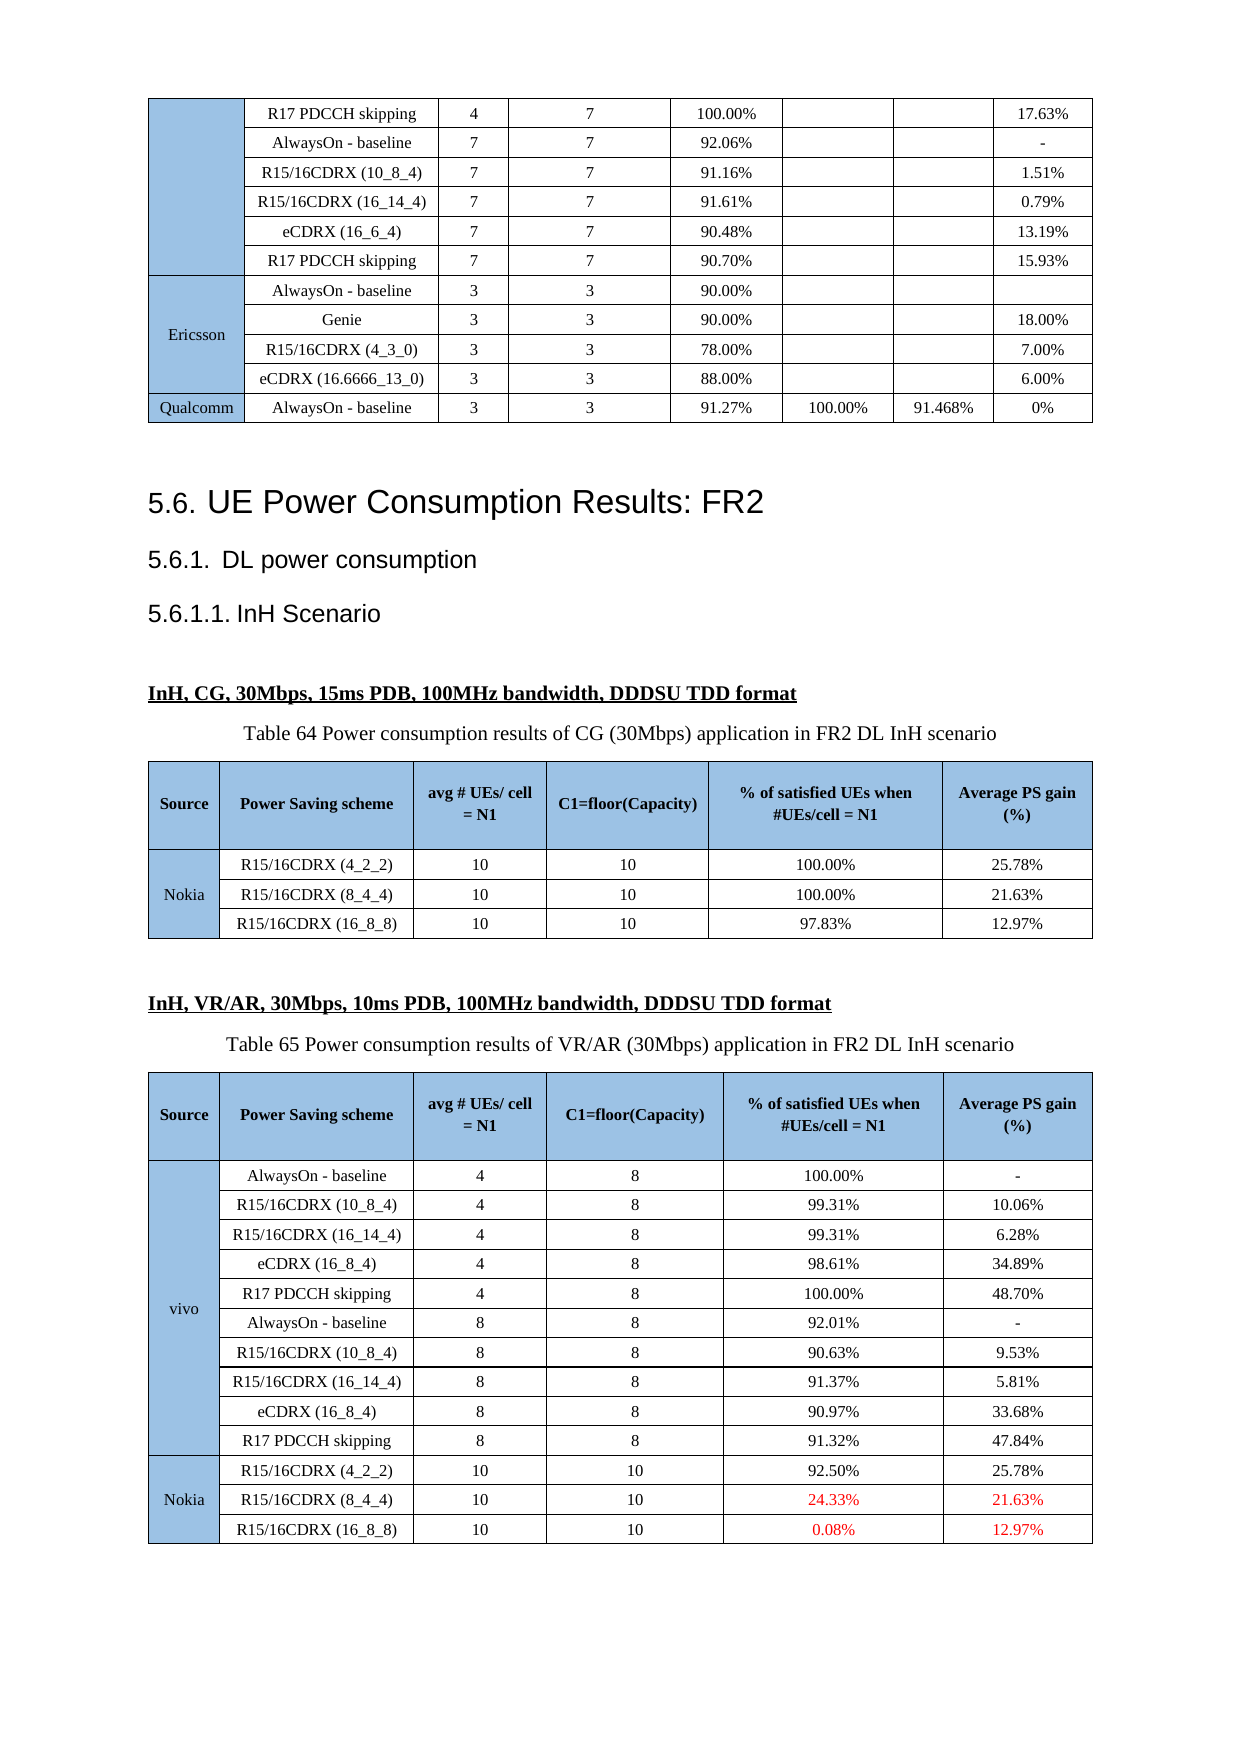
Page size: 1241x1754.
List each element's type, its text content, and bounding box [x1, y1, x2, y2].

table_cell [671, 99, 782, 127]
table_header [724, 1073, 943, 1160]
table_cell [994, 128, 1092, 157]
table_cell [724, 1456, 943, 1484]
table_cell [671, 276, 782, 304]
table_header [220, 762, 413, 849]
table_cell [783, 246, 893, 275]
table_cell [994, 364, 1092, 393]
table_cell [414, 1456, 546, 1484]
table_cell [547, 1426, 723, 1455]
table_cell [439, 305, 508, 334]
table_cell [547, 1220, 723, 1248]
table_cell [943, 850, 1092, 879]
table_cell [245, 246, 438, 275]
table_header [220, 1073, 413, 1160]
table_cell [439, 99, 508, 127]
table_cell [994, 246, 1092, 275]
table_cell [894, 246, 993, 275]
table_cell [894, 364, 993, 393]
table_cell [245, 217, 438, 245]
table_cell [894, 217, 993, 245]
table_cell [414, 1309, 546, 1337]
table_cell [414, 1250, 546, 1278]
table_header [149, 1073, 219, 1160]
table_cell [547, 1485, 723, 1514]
text Table 64 Power consumption results of CG (30Mbps) application in FR2 DL InH scenario [148, 721, 1092, 745]
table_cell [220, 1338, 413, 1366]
list UE Power Consumption Results: FR2 [148, 482, 1092, 520]
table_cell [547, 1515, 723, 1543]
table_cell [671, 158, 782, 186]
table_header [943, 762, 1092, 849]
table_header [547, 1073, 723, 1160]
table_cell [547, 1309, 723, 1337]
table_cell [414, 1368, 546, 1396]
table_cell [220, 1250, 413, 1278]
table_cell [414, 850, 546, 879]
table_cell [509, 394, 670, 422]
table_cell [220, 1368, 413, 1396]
text InH, CG, 30Mbps, 15ms PDB, 100MHz bandwidth, DDDSU TDD format [148, 681, 1092, 704]
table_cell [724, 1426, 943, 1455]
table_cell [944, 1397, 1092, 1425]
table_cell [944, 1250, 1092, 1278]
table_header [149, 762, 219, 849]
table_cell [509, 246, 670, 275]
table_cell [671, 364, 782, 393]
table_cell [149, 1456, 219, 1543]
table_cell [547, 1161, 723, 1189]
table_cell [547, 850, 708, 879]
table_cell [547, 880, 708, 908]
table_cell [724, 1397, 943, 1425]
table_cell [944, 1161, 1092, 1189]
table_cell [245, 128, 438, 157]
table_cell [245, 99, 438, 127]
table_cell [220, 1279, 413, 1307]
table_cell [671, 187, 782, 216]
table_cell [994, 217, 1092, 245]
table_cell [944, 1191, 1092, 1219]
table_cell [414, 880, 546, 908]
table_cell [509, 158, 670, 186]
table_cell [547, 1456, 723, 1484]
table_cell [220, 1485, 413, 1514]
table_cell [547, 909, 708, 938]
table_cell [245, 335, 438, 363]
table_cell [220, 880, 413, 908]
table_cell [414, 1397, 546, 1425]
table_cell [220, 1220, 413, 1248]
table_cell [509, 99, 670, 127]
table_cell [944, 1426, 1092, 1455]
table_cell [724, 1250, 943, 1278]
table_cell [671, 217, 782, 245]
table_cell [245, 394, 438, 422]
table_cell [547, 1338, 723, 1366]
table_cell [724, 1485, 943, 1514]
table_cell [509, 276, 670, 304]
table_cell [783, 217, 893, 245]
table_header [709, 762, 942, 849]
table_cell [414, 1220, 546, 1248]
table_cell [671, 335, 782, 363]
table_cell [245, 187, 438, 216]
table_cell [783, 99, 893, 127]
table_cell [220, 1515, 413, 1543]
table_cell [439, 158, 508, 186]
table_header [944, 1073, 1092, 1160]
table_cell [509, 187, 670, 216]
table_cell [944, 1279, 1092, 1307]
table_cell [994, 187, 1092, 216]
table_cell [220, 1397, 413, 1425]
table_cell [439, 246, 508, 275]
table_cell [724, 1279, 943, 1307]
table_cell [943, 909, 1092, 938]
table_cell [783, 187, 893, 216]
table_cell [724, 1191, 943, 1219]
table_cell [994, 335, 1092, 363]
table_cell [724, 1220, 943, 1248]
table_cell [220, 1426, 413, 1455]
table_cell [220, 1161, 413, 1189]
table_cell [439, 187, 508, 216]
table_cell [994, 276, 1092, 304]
text InH, VR/AR, 30Mbps, 10ms PDB, 100MHz bandwidth, DDDSU TDD format [148, 991, 1092, 1015]
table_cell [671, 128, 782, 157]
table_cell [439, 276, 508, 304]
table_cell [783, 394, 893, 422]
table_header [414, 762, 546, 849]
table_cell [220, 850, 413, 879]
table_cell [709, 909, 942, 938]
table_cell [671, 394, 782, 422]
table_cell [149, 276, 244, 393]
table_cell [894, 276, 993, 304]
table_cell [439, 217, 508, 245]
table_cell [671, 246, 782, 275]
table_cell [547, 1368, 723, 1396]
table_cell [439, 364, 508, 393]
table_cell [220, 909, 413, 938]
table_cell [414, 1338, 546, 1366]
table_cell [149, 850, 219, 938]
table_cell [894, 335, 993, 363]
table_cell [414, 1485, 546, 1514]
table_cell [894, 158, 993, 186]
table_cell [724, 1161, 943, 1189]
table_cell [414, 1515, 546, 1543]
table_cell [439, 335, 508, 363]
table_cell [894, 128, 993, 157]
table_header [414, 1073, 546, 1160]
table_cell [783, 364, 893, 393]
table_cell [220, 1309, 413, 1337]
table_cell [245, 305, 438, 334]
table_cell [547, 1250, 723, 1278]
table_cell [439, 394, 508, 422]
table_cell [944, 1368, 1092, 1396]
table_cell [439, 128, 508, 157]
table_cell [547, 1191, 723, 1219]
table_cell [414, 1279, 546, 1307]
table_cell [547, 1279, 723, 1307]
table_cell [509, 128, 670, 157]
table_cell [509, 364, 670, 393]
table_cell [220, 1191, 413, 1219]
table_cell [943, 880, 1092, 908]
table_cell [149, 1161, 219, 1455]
list DL power consumption [148, 545, 1092, 574]
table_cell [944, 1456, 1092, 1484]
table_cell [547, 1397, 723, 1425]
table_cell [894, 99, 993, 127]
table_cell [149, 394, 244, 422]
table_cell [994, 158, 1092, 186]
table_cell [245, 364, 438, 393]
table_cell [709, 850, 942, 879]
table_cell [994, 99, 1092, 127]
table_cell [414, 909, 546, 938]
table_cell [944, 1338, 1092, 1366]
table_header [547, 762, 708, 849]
list InH Scenario [148, 599, 1092, 628]
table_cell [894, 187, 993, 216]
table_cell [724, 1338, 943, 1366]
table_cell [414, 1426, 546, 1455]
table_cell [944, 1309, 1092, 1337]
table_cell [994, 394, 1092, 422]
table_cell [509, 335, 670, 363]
text Table 65 Power consumption results of VR/AR (30Mbps) application in FR2 DL InH scenario [148, 1031, 1092, 1056]
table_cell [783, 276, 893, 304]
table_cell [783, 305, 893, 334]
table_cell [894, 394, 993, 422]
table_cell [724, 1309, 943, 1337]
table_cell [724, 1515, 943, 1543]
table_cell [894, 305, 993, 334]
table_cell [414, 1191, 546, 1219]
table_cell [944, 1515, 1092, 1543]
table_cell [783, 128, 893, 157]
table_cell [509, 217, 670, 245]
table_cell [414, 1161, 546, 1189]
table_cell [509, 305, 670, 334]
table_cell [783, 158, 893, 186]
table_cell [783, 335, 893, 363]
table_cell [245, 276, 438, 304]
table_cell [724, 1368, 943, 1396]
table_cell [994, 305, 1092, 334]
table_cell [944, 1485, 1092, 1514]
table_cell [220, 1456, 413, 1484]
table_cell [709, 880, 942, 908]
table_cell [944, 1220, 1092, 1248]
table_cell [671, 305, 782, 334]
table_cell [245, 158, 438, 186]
